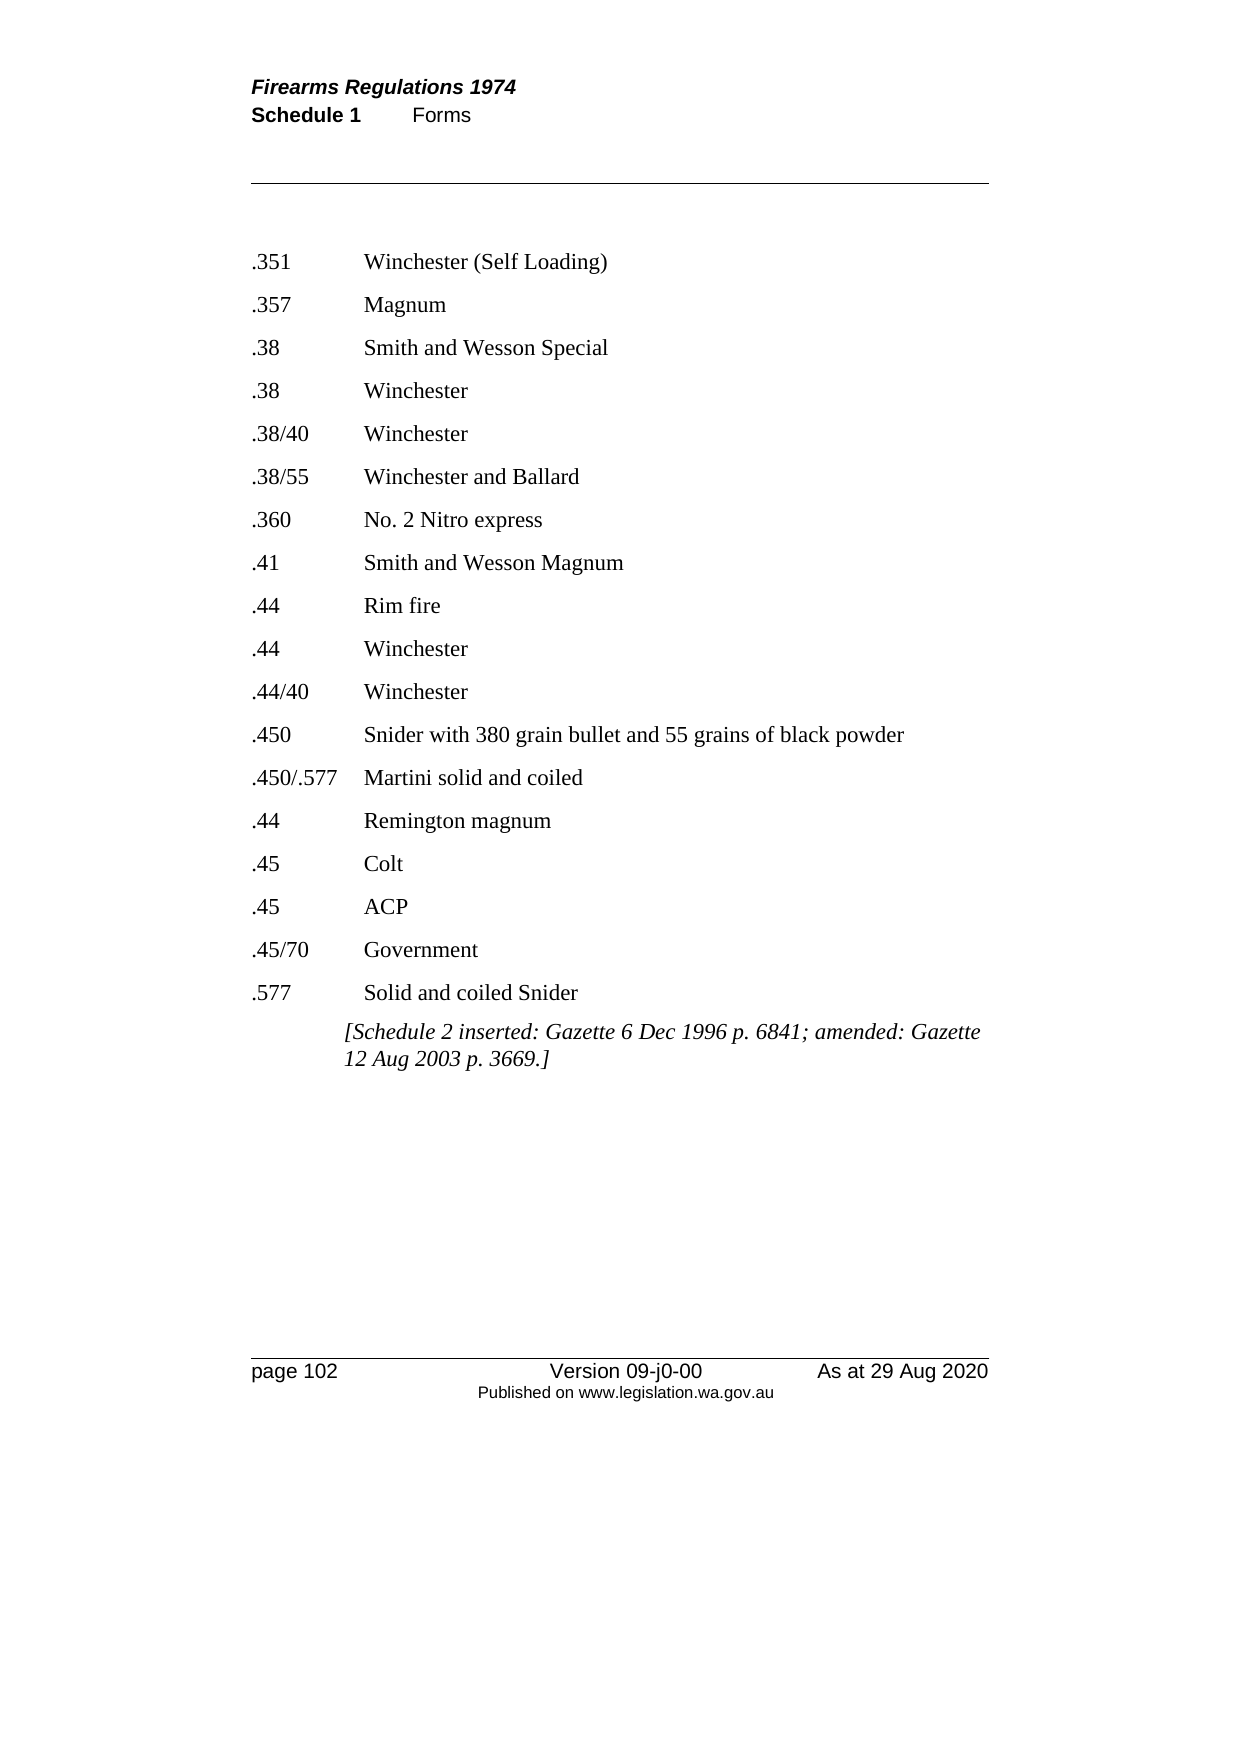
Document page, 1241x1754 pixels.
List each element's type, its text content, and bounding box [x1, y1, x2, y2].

text .450/.577 Martini solid and coiled [251, 764, 989, 791]
text .44 Remington magnum [251, 807, 989, 834]
text .38 Winchester [251, 377, 989, 403]
text .41 Smith and Wesson Magnum [251, 549, 989, 576]
text .44 Rim fire [251, 592, 989, 618]
text .45 ACP [251, 893, 989, 920]
text .45/70 Government [251, 936, 989, 963]
text [Schedule 2 inserted: Gazette 6 Dec 1996 p. 6841; amended: Gazette 12 Aug 2003 p. 3669.] [251, 1018, 989, 1071]
text .577 Solid and coiled Snider [251, 979, 989, 1006]
text .44 Winchester [251, 635, 989, 662]
text .38/40 Winchester [251, 420, 989, 446]
text .38 Smith and Wesson Special [251, 334, 989, 360]
text .360 No. 2 Nitro express [251, 506, 989, 532]
text .357 Magnum [251, 291, 989, 317]
text .38/55 Winchester and Ballard [251, 463, 989, 489]
text .44/40 Winchester [251, 678, 989, 704]
text .351 Winchester (Self Loading) [251, 248, 989, 274]
text .45 Colt [251, 850, 989, 877]
text .450 Snider with 380 grain bullet and 55 grains of black powder [251, 721, 989, 748]
